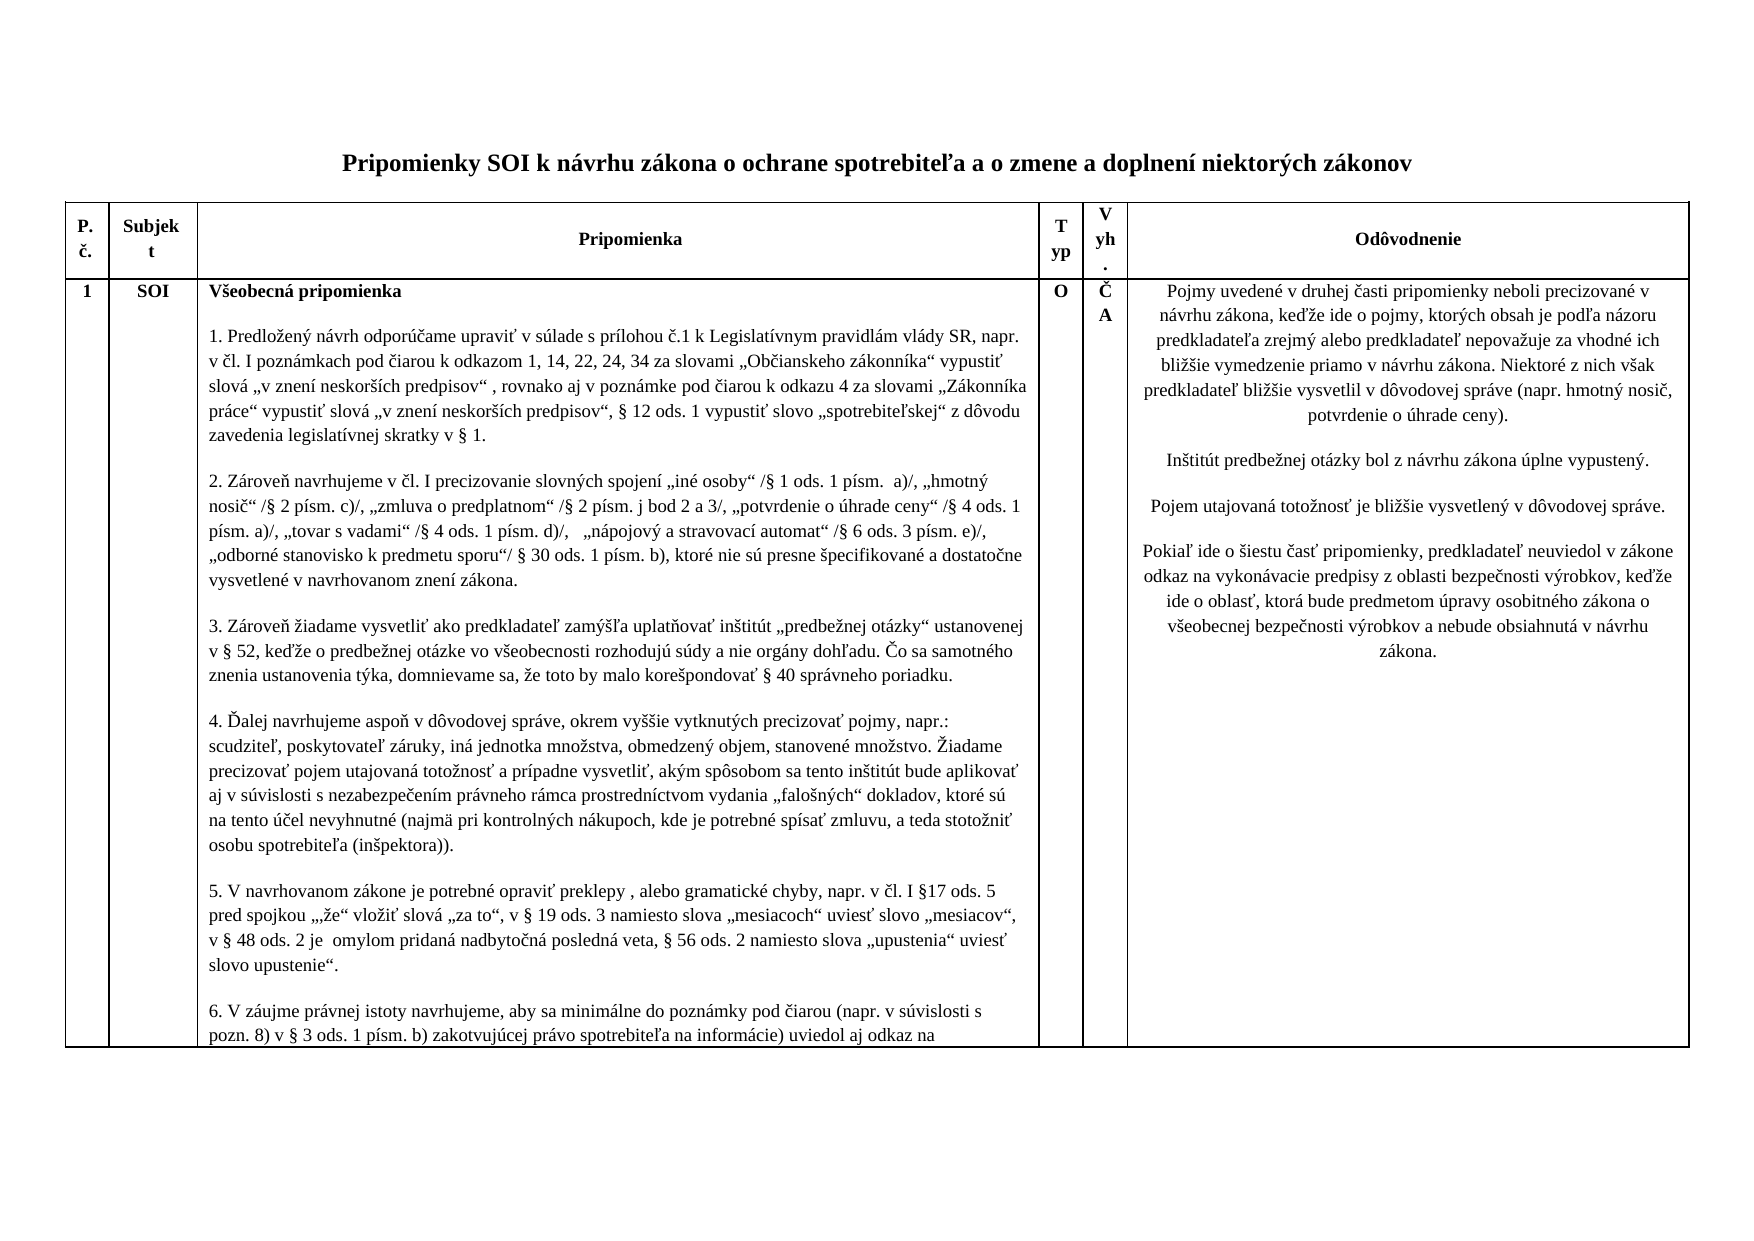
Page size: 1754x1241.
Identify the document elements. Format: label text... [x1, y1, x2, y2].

table_header Subjekt [110, 203, 197, 278]
table_header Vyh. [1084, 203, 1127, 278]
table_cell ČA [1084, 280, 1127, 1046]
table_cell 1 [66, 280, 108, 1046]
table_header Pripomienka [198, 203, 1038, 278]
table_header Typ [1040, 203, 1082, 278]
table_cell O [1040, 280, 1082, 1046]
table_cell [198, 280, 1038, 1046]
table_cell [1128, 280, 1688, 1046]
table_header Odôvodnenie [1128, 203, 1688, 278]
text Pripomienky SOI k návrhu zákona o ochrane spotrebiteľa a o zmene a doplnení niektorých zákonov [148, 148, 1606, 176]
table_header P.č. [66, 203, 108, 278]
table_cell SOI [110, 280, 197, 1046]
